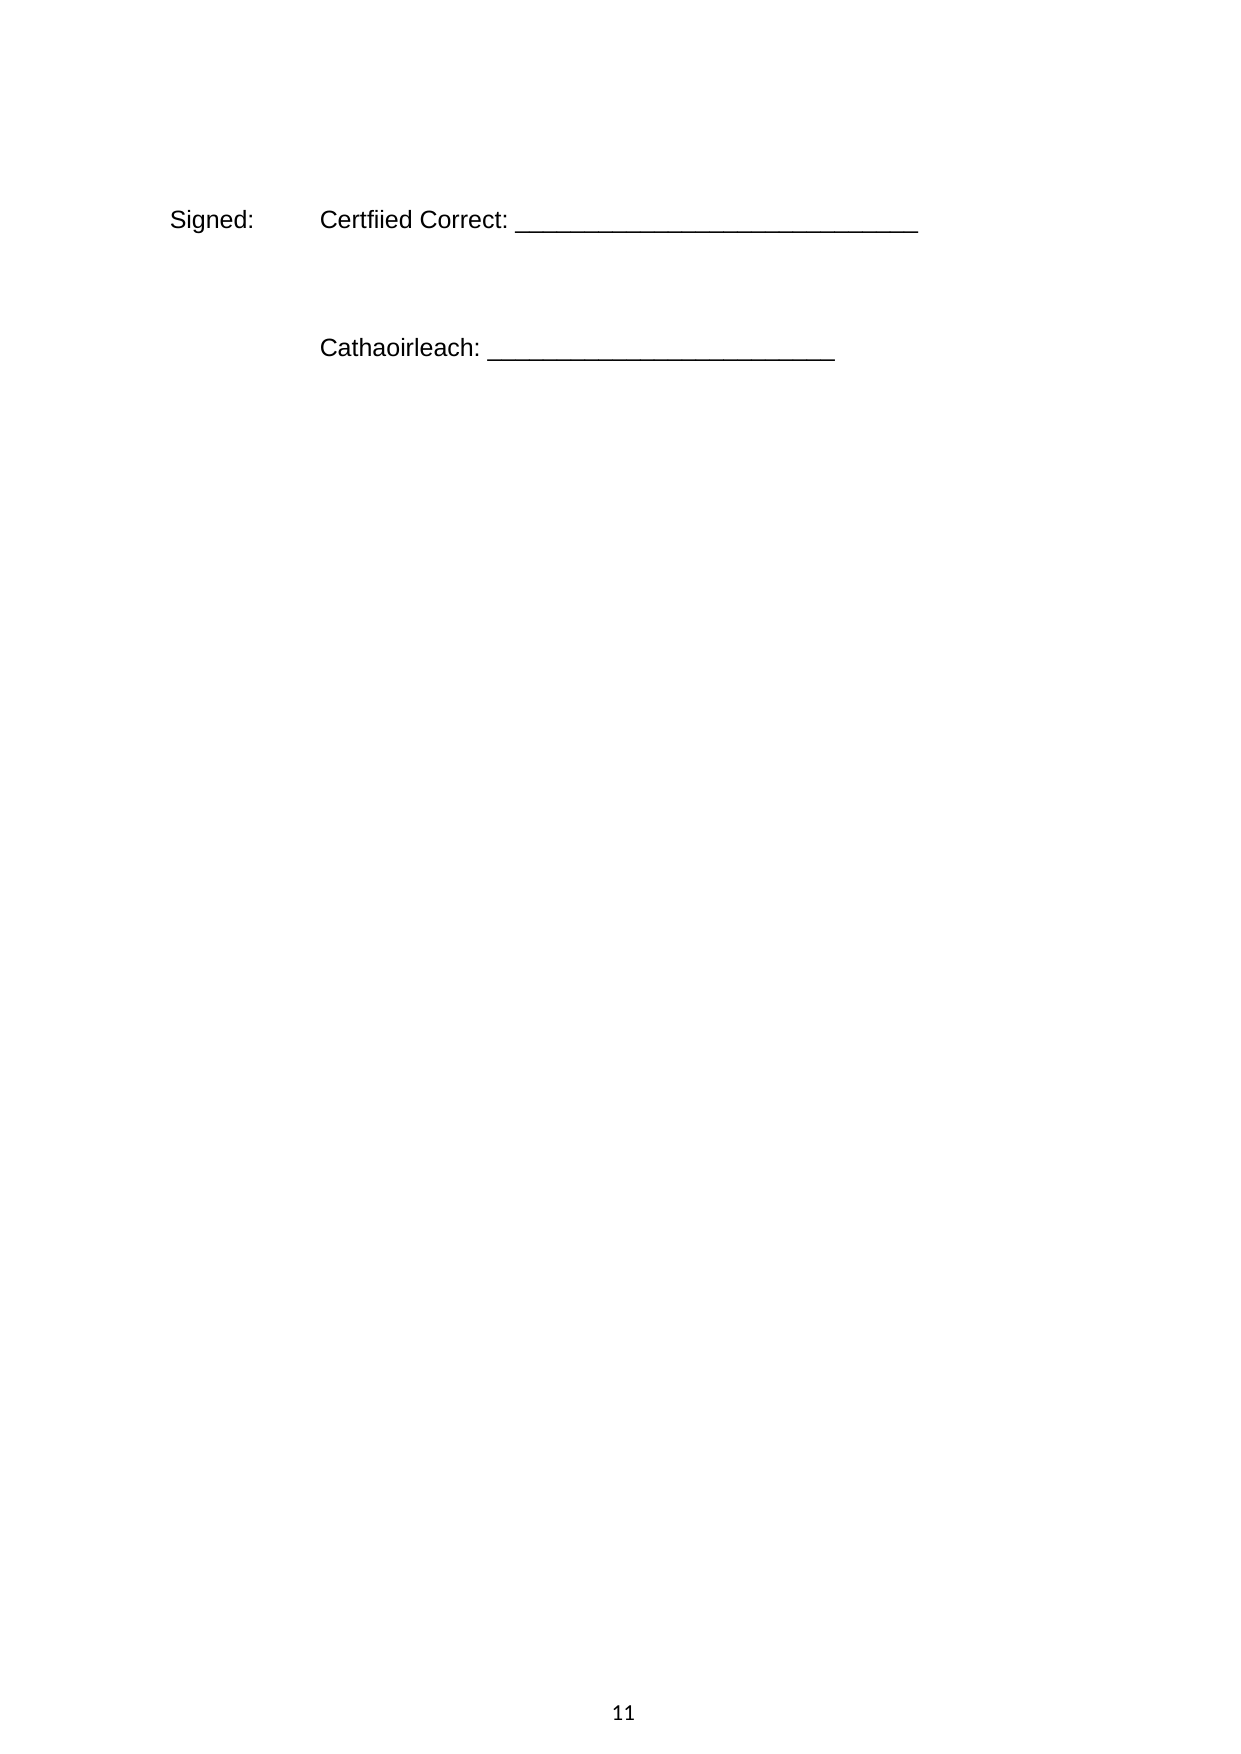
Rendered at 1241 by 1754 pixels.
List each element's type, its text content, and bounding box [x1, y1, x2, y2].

text Cathaoirleach: _________________________ [244, 333, 1152, 361]
text Signed: Certfiied Correct: _____________________________ [169, 205, 1152, 233]
